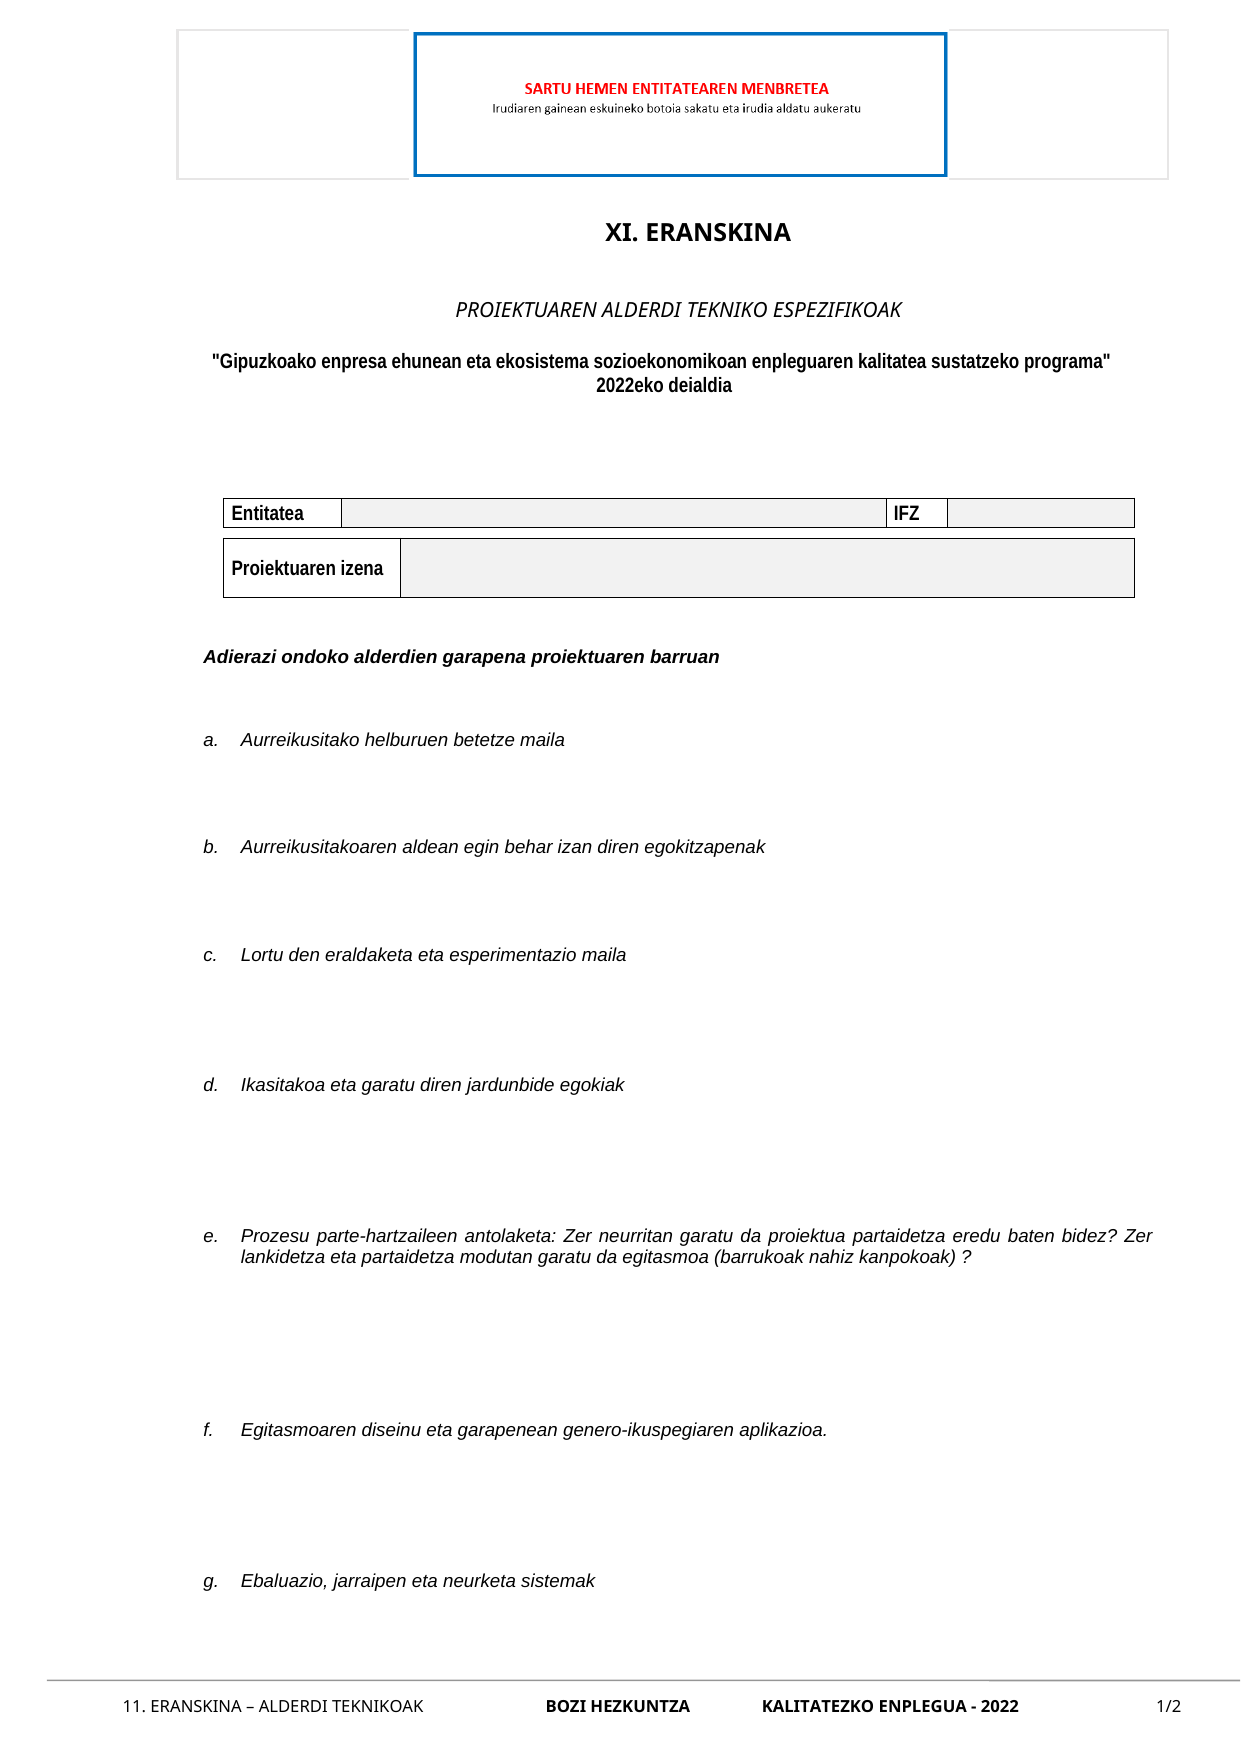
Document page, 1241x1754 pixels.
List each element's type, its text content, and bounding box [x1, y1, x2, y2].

table_header "Gipuzkoako enpresa ehunean eta ekosistema sozioekonomikoan enpleguaren kalitatea sustatzeko programa" 2022eko deialdia [177, 349, 1151, 397]
table_header [342, 499, 886, 527]
picture [409, 29, 950, 181]
table_cell [401, 539, 1134, 597]
table_cell [224, 528, 548, 538]
table_cell [548, 528, 1134, 538]
table_header IFZ [887, 499, 947, 527]
table_header Adierazi ondoko alderdien garapena proiektuaren barruan [192, 646, 1167, 728]
table_header Entitatea [224, 499, 341, 527]
text XI. ERANSKINA [215, 215, 1181, 249]
table_cell Proiektuaren izena [224, 539, 400, 597]
table_header [948, 499, 1134, 527]
subtitle PROIEKTUAREN ALDERDI TEKNIKO ESPEZIFIKOAK [177, 295, 1181, 324]
